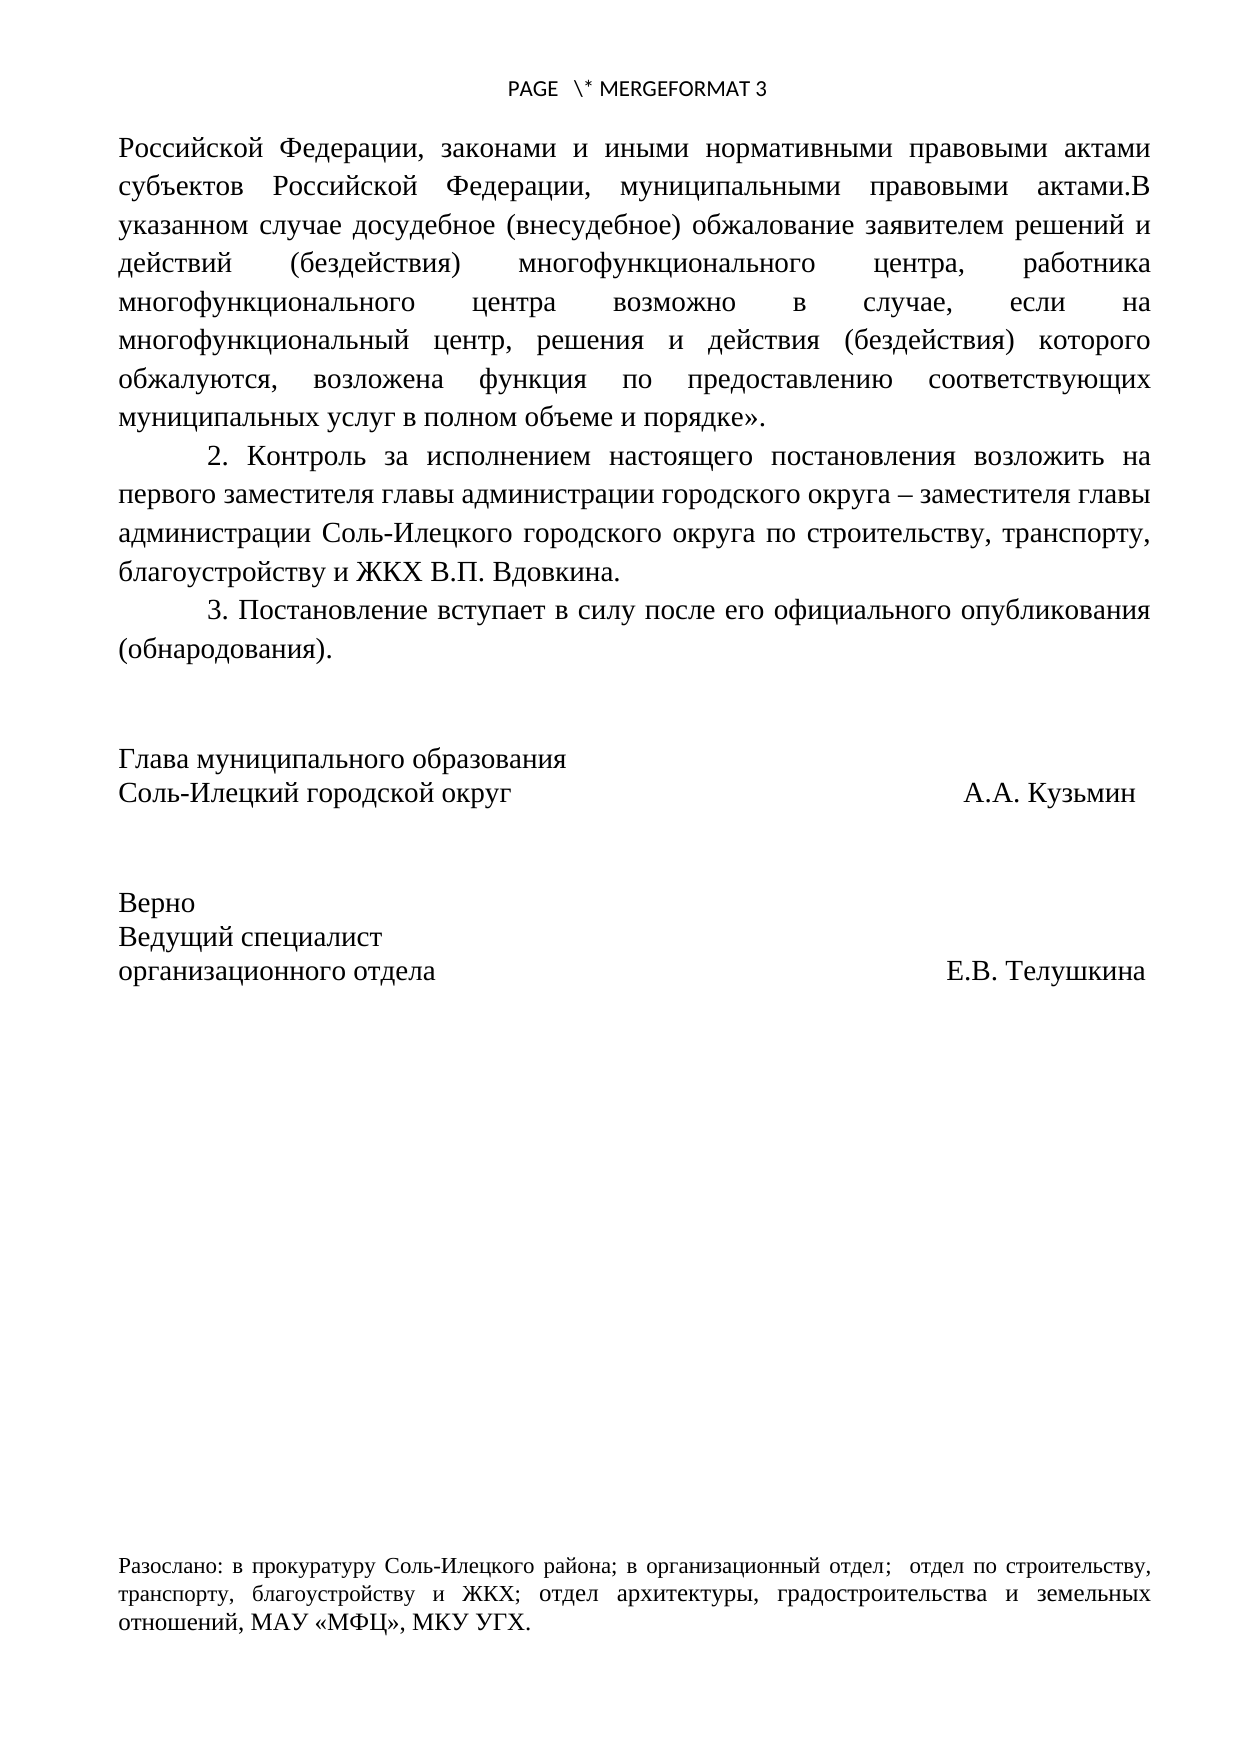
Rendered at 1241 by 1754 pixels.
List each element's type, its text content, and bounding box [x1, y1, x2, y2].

text 2. Контроль за исполнением настоящего постановления возложить на первого заместителя главы администрации городского округа – заместителя главы администрации Соль-Илецкого городского округа по строительству, транспорту, благоустройству и ЖКХ В.П. Вдовкина. [118, 438, 1152, 587]
text организационного отдела Е.В. Телушкина [118, 953, 1152, 986]
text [118, 130, 1152, 433]
text Разослано: в прокуратуру Соль-Илецкого района; в организационный отдел; отдел по строительству, транспорту, благоустройству и ЖКХ; отдел архитектуры, градостроительства и земельных отношений, МАУ «МФЦ», МКУ УГХ. [118, 1552, 1152, 1636]
text Ведущий специалист [118, 919, 1152, 953]
text Соль-Илецкий городской округ А.А. Кузьмин [118, 775, 1152, 808]
text 3. Постановление вступает в силу после его официального опубликования (обнародования). [118, 592, 1152, 664]
text Глава муниципального образования [118, 741, 1152, 775]
text Верно [118, 886, 1152, 919]
